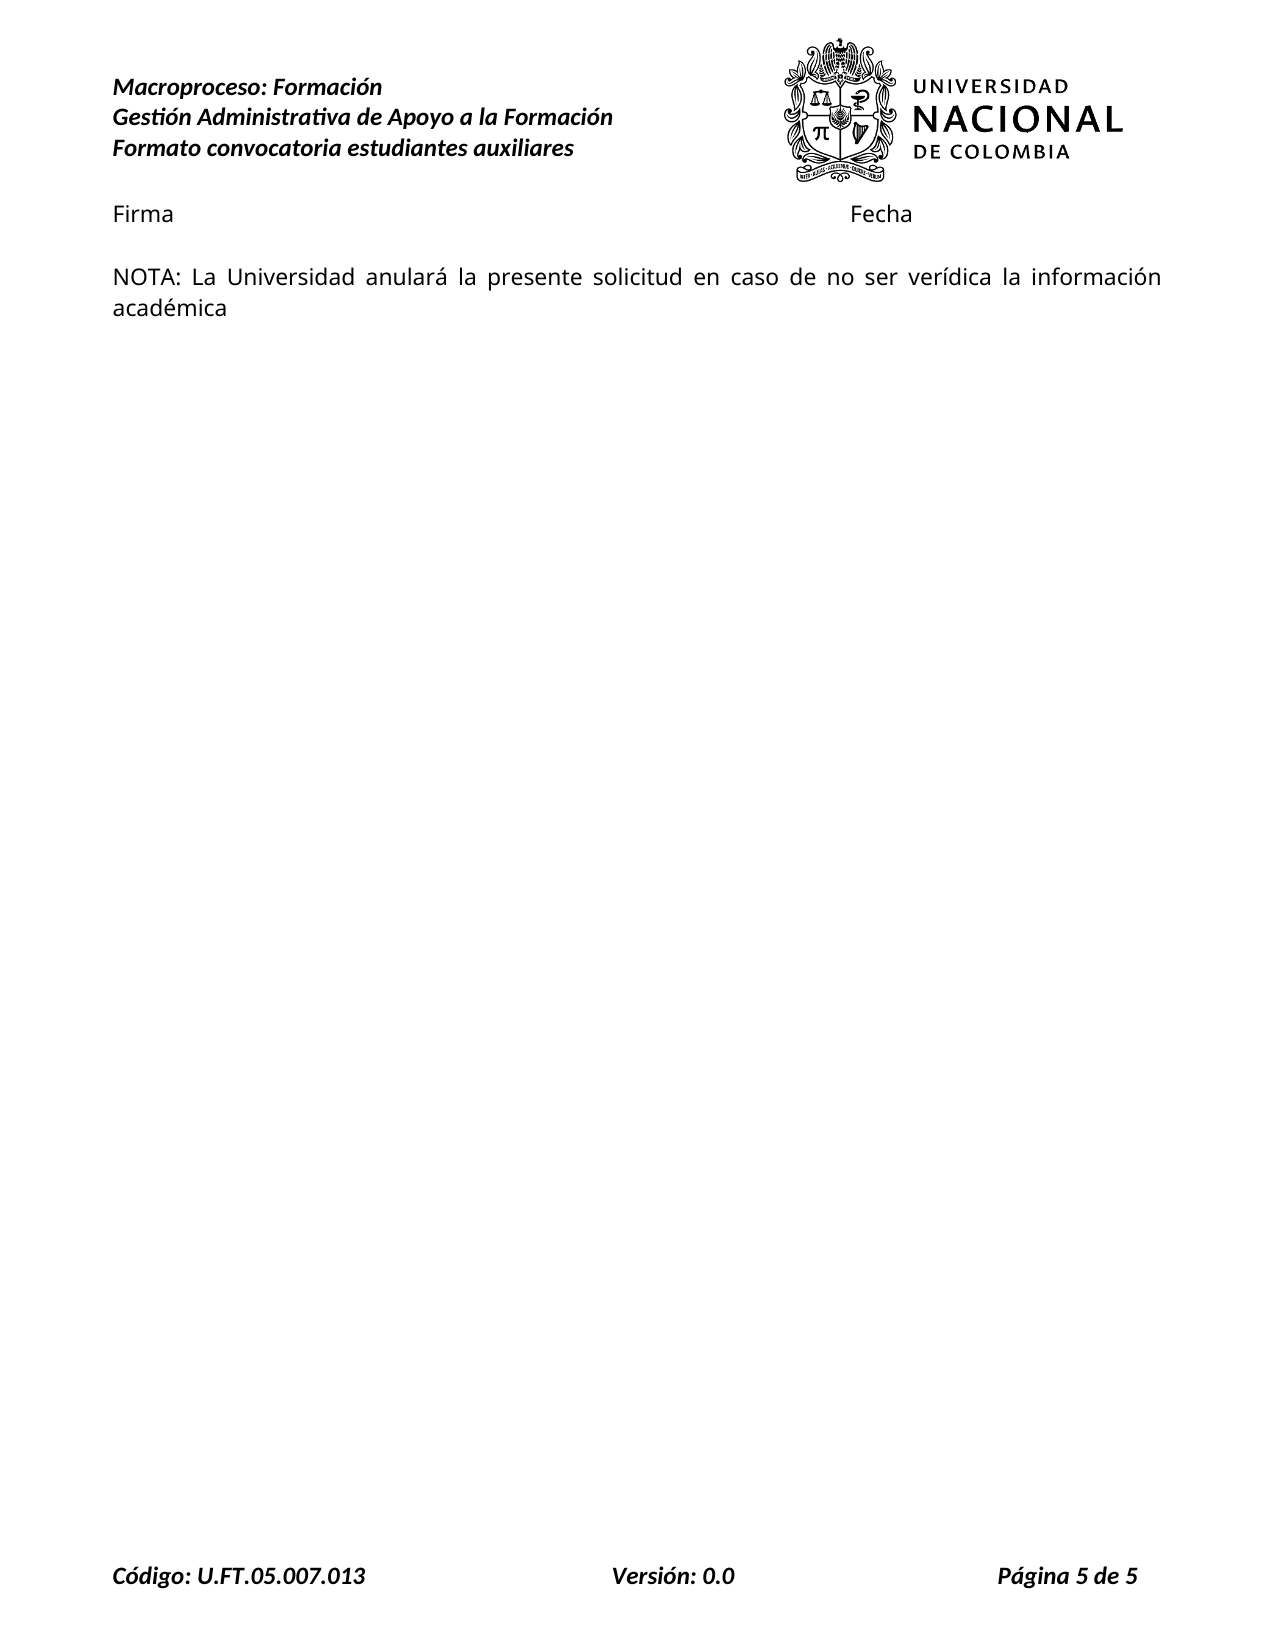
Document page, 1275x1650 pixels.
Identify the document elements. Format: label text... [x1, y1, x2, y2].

text NOTA: La Universidad anulará la presente solicitud en caso de no ser verídica la información académica [112, 261, 1162, 323]
text Firma Fecha [112, 198, 1162, 229]
picture [748, 2, 1158, 198]
